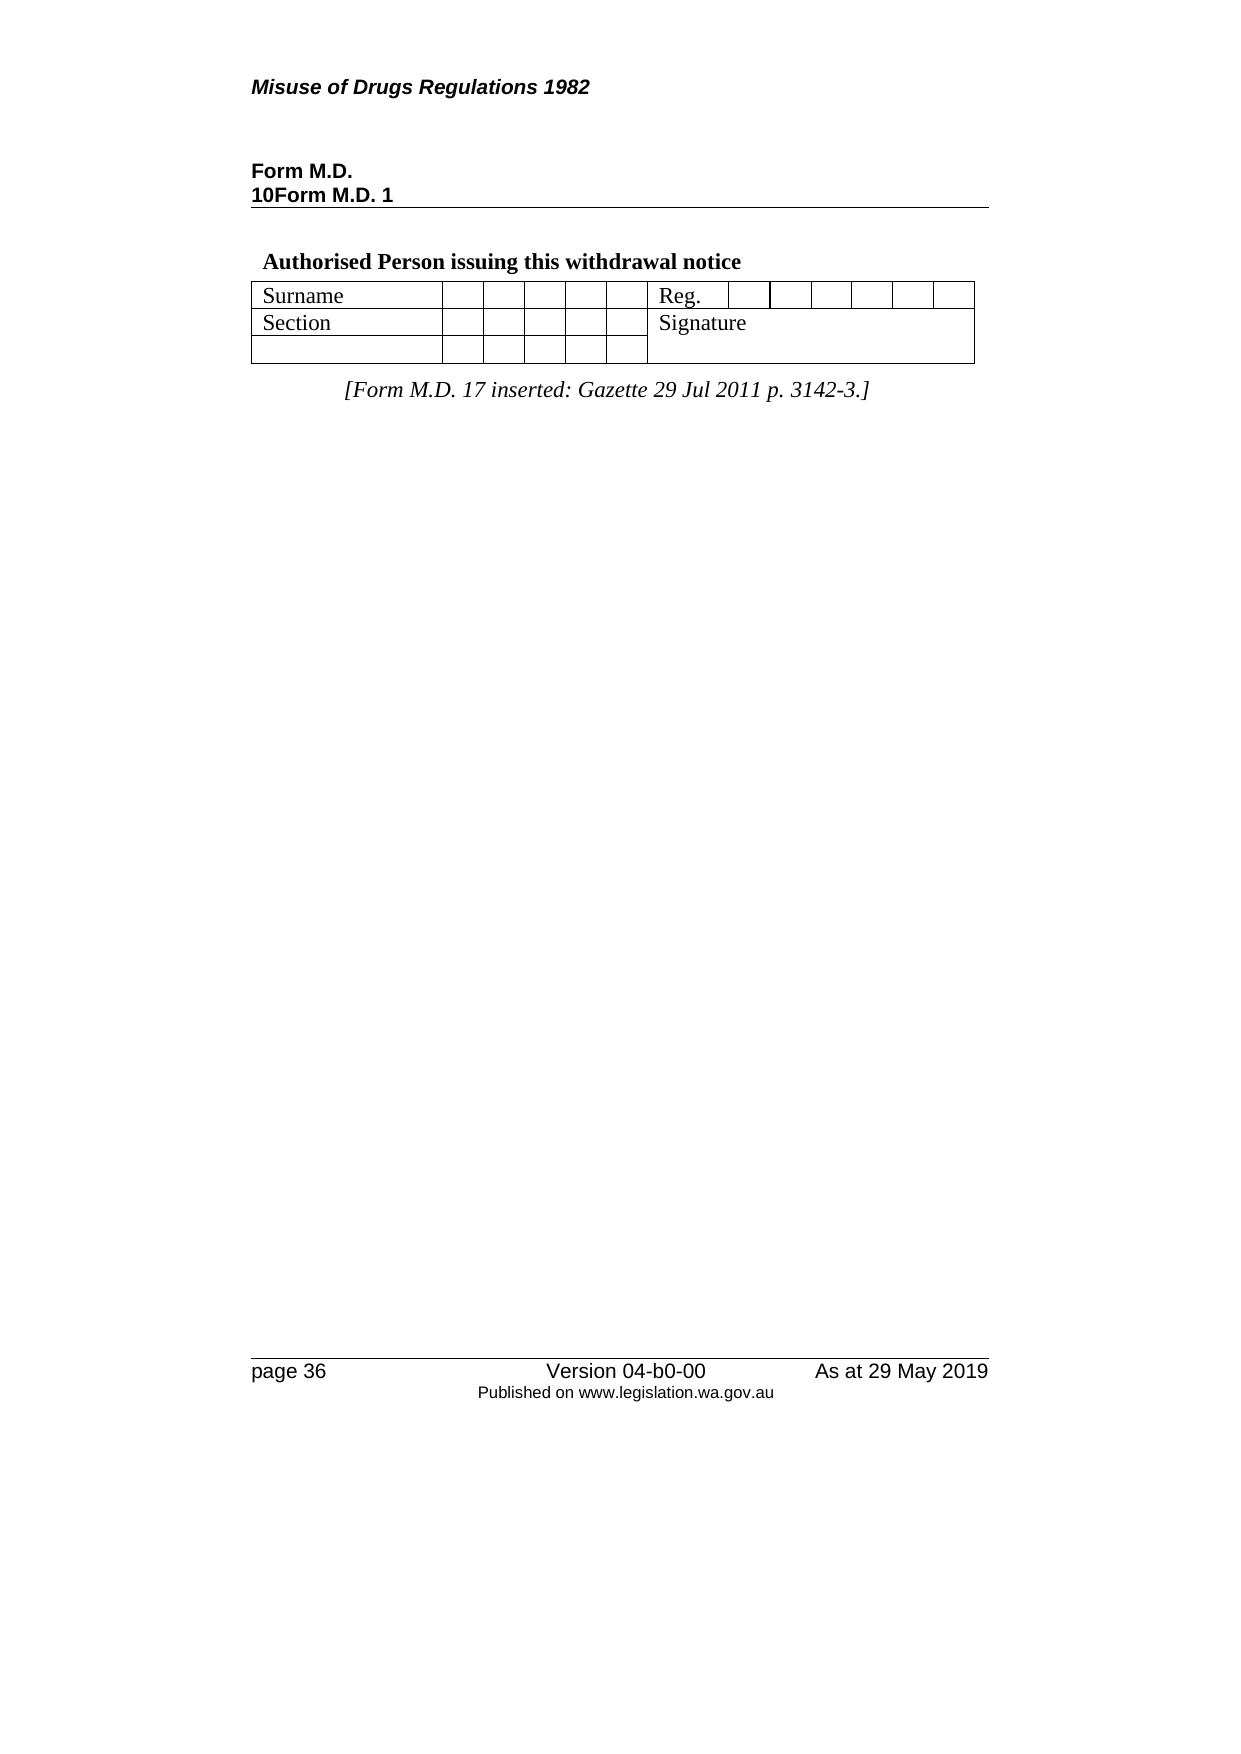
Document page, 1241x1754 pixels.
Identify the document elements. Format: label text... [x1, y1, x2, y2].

table_cell Reg. [648, 282, 728, 308]
table_cell [893, 282, 933, 308]
table_cell [648, 335, 974, 363]
table_cell Section [252, 309, 442, 335]
table_cell [607, 309, 647, 335]
table_cell Signature [648, 309, 974, 335]
table_cell [484, 336, 524, 363]
table_cell [443, 282, 483, 308]
table_cell [852, 282, 892, 308]
text [Form M.D. 17 inserted: Gazette 29 Jul 2011 p. 3142-3.] [251, 376, 989, 403]
table_cell [566, 282, 606, 308]
table_cell [525, 309, 565, 335]
table_cell [484, 309, 524, 335]
table_cell [771, 282, 811, 308]
table_cell [525, 282, 565, 308]
table_cell [443, 336, 483, 363]
table_cell [484, 282, 524, 308]
table_cell Surname [252, 282, 442, 308]
table_cell [525, 336, 565, 363]
table_cell [607, 336, 647, 363]
table_cell [566, 309, 606, 335]
table_cell [934, 282, 974, 308]
table_cell [252, 336, 442, 363]
table_cell [812, 282, 851, 308]
table_cell [729, 282, 769, 308]
table_cell [443, 309, 483, 335]
table_cell [566, 336, 606, 363]
table_header Authorised Person issuing this withdrawal notice [251, 248, 974, 281]
table_cell [607, 282, 647, 308]
